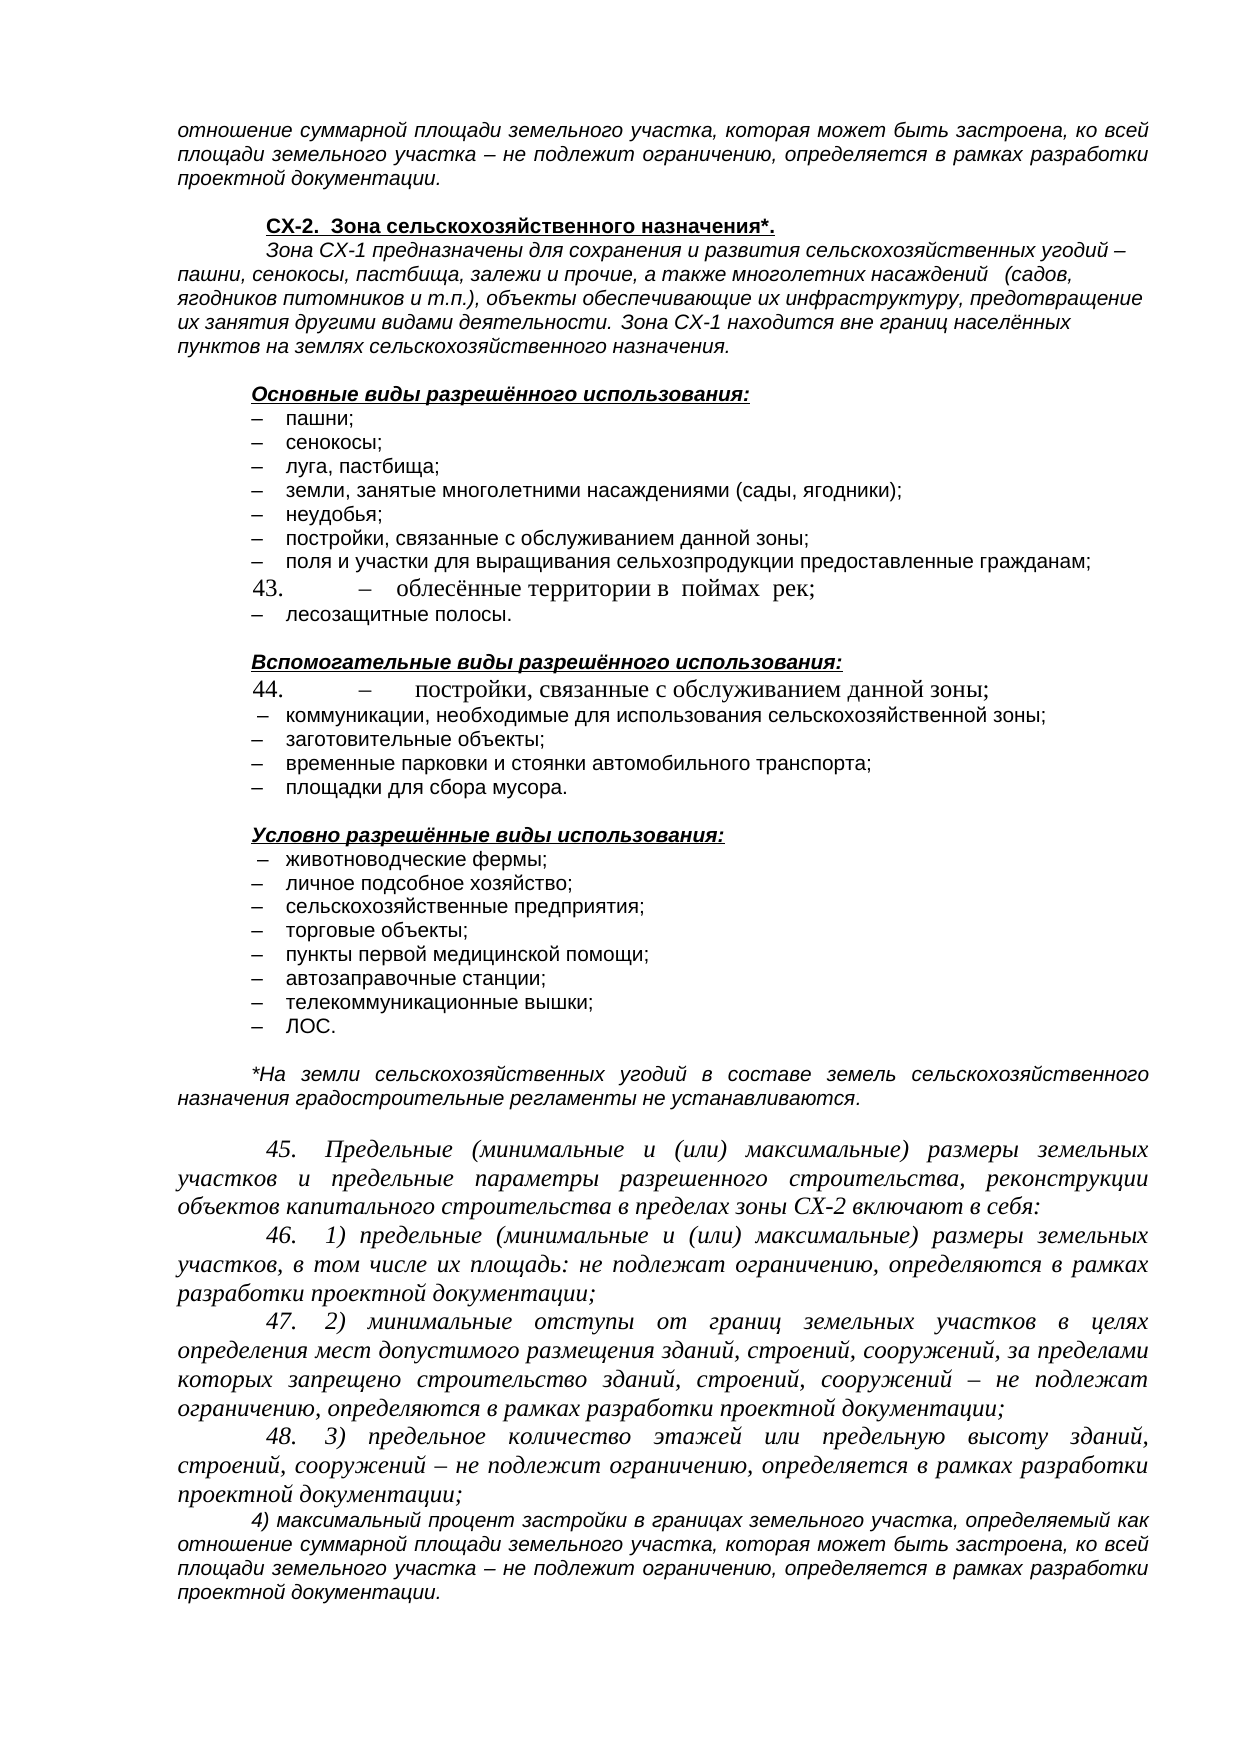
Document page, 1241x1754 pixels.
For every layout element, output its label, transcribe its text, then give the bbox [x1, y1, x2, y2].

text – временные парковки и стоянки автомобильного транспорта; [177, 751, 1152, 774]
text *На земли сельскохозяйственных угодий в составе земель сельскохозяйственного назначения градостроительные регламенты не устанавливаются. [177, 1062, 1152, 1110]
text – пункты первой медицинской помощи; [177, 942, 1152, 966]
text – луга, пастбища; [177, 453, 1152, 477]
text – земли, занятые многолетними насаждениями (сады, ягодники); [177, 477, 1152, 501]
text – ЛОС. [177, 1014, 1152, 1038]
text – коммуникации, необходимые для использования сельскохозяйственной зоны; [177, 703, 1152, 727]
text – торговые объекты; [177, 918, 1152, 942]
text СХ-2. Зона сельскохозяйственного назначения*. [177, 214, 1152, 238]
text Условно разрешённые виды использования: [177, 822, 1152, 846]
text – животноводческие фермы; [177, 846, 1152, 870]
list Предельные (минимальные и (или) максимальные) размеры земельных участков и предельные параметры разрешенного строительства, реконструкции объектов капитального строительства в пределах зоны СХ-2 включают в себя: [177, 1134, 1152, 1220]
list – постройки, связанные с обслуживанием данной зоны; [252, 674, 1152, 703]
text Основные виды разрешённого использования: [177, 382, 1152, 406]
text – сельскохозяйственные предприятия; [177, 894, 1152, 918]
list 2) минимальные отступы от границ земельных участков в целях определения мест допустимого размещения зданий, строений, сооружений, за пределами которых запрещено строительство зданий, строений, сооружений – не подлежат ограничению, определяются в рамках разработки проектной документации; [177, 1306, 1152, 1421]
text – личное подсобное хозяйство; [177, 870, 1152, 894]
list 1) предельные (минимальные и (или) максимальные) размеры земельных участков, в том числе их площадь: не подлежат ограничению, определяются в рамках разработки проектной документации; [177, 1220, 1152, 1306]
text – лесозащитные полосы. [177, 602, 1152, 626]
list – облесённые территории в поймах рек; [252, 573, 1152, 602]
text – поля и участки для выращивания сельхозпродукции предоставленные гражданам; [177, 549, 1152, 573]
text – пашни; [177, 406, 1152, 429]
text – заготовительные объекты; [177, 727, 1152, 751]
text – неудобья; [177, 501, 1152, 525]
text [177, 118, 1152, 190]
text – сенокосы; [177, 429, 1152, 453]
list 3) предельное количество этажей или предельную высоту зданий, строений, сооружений – не подлежит ограничению, определяется в рамках разработки проектной документации; [177, 1421, 1152, 1508]
text – телекоммуникационные вышки; [177, 990, 1152, 1014]
text – автозаправочные станции; [177, 966, 1152, 990]
text – площадки для сбора мусора. [177, 774, 1152, 798]
text Зона СХ-1 предназначены для сохранения и развития сельскохозяйственных угодий – пашни, сенокосы, пастбища, залежи и прочие, а также многолетних насаждений (садов, ягодников питомников и т.п.), объекты обеспечивающие их инфраструктуру, предотвращение их занятия другими видами деятельности. Зона СХ-1 находится вне границ населённых пунктов на землях сельскохозяйственного назначения. [177, 238, 1152, 358]
text Вспомогательные виды разрешённого использования: [177, 650, 1152, 674]
text – постройки, связанные с обслуживанием данной зоны; [177, 525, 1152, 549]
